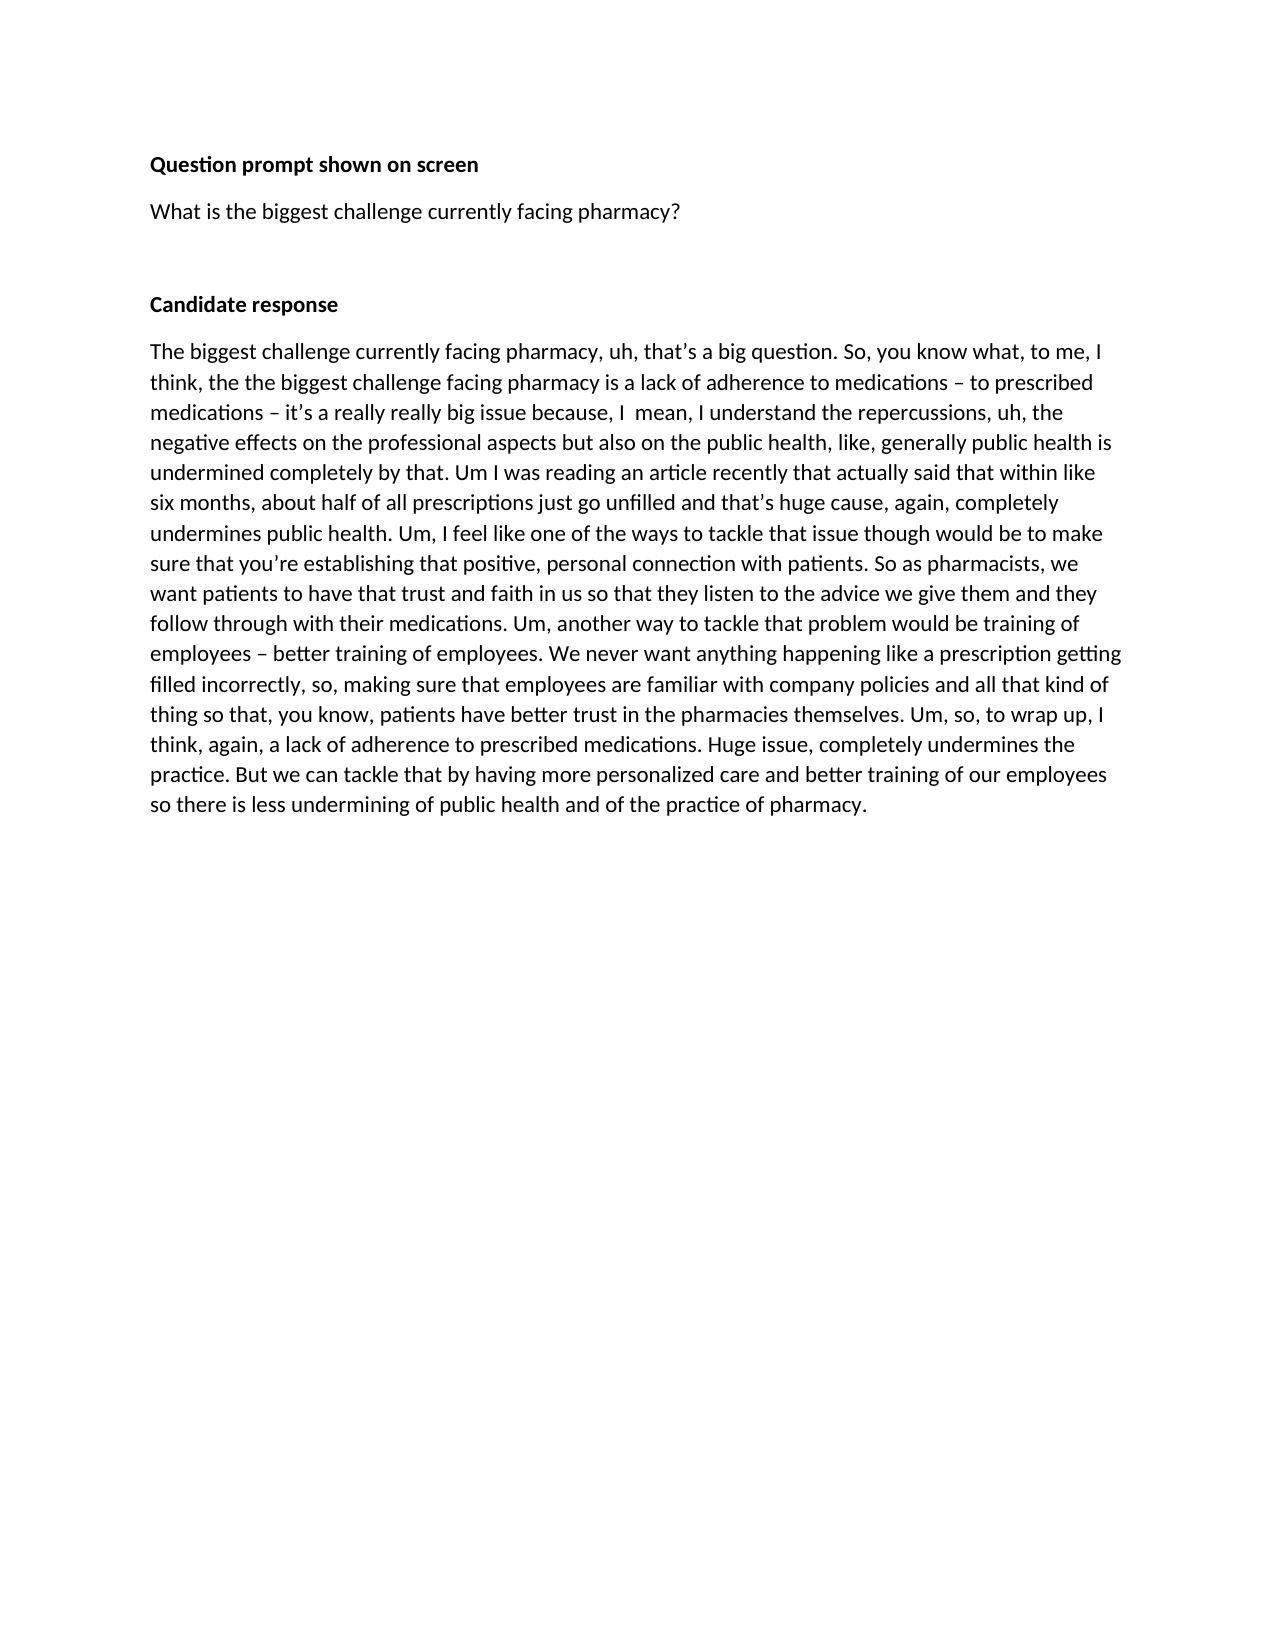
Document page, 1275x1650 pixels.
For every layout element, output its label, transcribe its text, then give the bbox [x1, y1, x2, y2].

text What is the biggest challenge currently facing pharmacy? [150, 197, 1125, 225]
text The biggest challenge currently facing pharmacy, uh, that’s a big question. So, you know what, to me, I think, the the biggest challenge facing pharmacy is a lack of adherence to medications – to prescribed medications – it’s a really really big issue because, I mean, I understand the repercussions, uh, the negative effects on the professional aspects but also on the public health, like, generally public health is undermined completely by that. Um I was reading an article recently that actually said that within like six months, about half of all prescriptions just go unfilled and that’s huge cause, again, completely undermines public health. Um, I feel like one of the ways to tackle that issue though would be to make sure that you’re establishing that positive, personal connection with patients. So as pharmacists, we want patients to have that trust and faith in us so that they listen to the advice we give them and they follow through with their medications. Um, another way to tackle that problem would be training of employees – better training of employees. We never want anything happening like a prescription getting filled incorrectly, so, making sure that employees are familiar with company policies and all that kind of thing so that, you know, patients have better trust in the pharmacies themselves. Um, so, to wrap up, I think, again, a lack of adherence to prescribed medications. Huge issue, completely undermines the practice. But we can tackle that by having more personalized care and better training of our employees so there is less undermining of public health and of the practice of pharmacy. [150, 337, 1125, 819]
text Question prompt shown on screen [150, 150, 1125, 178]
text Candidate response [150, 291, 1125, 319]
